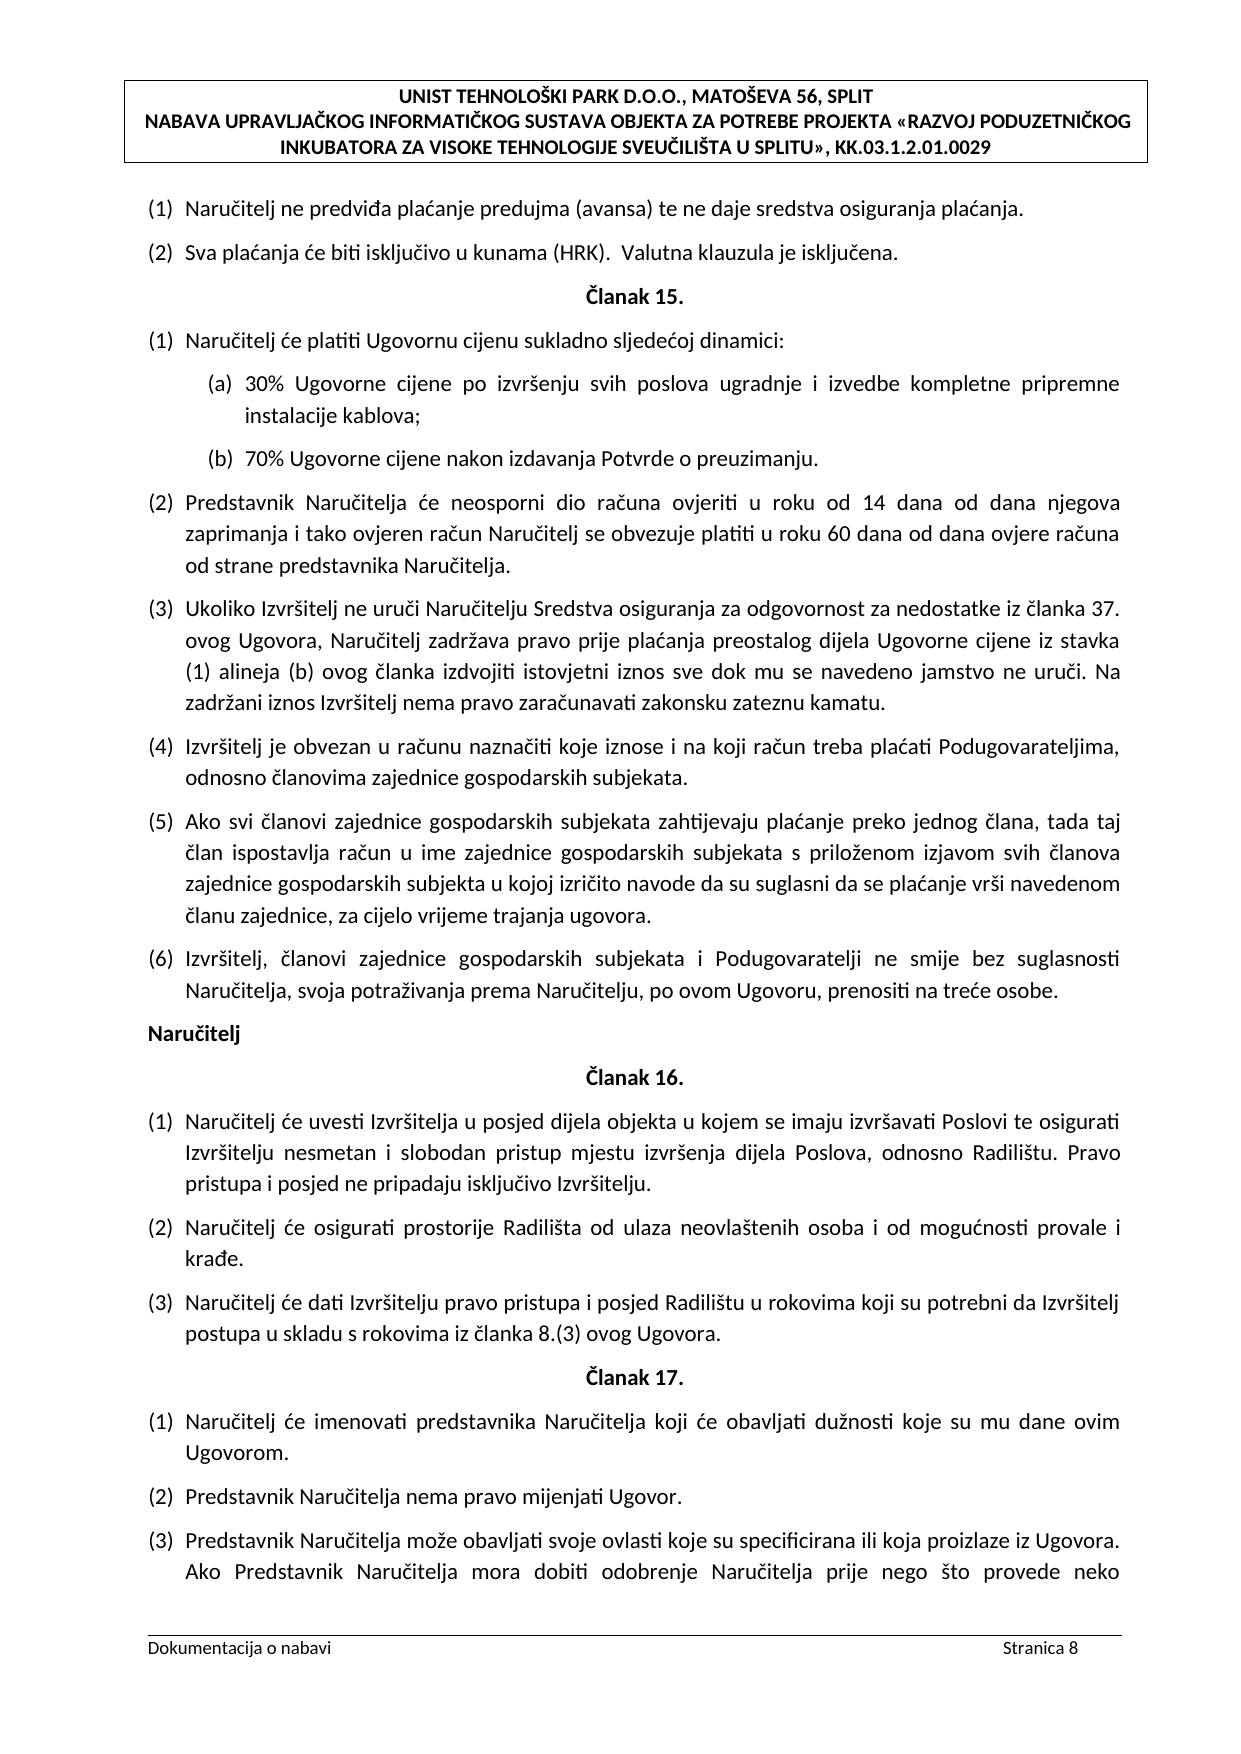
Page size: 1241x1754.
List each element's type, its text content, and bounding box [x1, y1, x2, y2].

list Naručitelj će platiti Ugovornu cijenu sukladno sljedećoj dinamici: [148, 323, 1122, 354]
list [148, 1523, 1122, 1585]
list Naručitelj ne predviđa plaćanje predujma (avansa) te ne daje sredstva osiguranja plaćanja. [148, 191, 1122, 223]
text Naručitelj [148, 1016, 1122, 1048]
list 70% Ugovorne cijene nakon izdavanja Potvrde o preuzimanju. [207, 441, 1122, 473]
list Predstavnik Naručitelja nema pravo mijenjati Ugovor. [148, 1479, 1122, 1510]
list Naručitelj će dati Izvršitelju pravo pristupa i posjed Radilištu u rokovima koji su potrebni da Izvršitelj postupa u skladu s rokovima iz članka 8.(3) ovog Ugovora. [148, 1285, 1122, 1348]
list Ako svi članovi zajednice gospodarskih subjekata zahtijevaju plaćanje preko jednog člana, tada taj član ispostavlja račun u ime zajednice gospodarskih subjekata s priloženom izjavom svih članova zajednice gospodarskih subjekta u kojoj izričito navode da su suglasni da se plaćanje vrši navedenom članu zajednice, za cijelo vrijeme trajanja ugovora. [148, 804, 1122, 929]
list Naručitelj će uvesti Izvršitelja u posjed dijela objekta u kojem se imaju izvršavati Poslovi te osigurati Izvršitelju nesmetan i slobodan pristup mjestu izvršenja dijela Poslova, odnosno Radilištu. Pravo pristupa i posjed ne pripadaju isključivo Izvršitelju. [148, 1104, 1122, 1198]
list Naručitelj će imenovati predstavnika Naručitelja koji će obavljati dužnosti koje su mu dane ovim Ugovorom. [148, 1404, 1122, 1466]
list Izvršitelj je obvezan u računu naznačiti koje iznose i na koji račun treba plaćati Podugovarateljima, odnosno članovima zajednice gospodarskih subjekata. [148, 729, 1122, 791]
list Izvršitelj, članovi zajednice gospodarskih subjekata i Podugovaratelji ne smije bez suglasnosti Naručitelja, svoja potraživanja prema Naručitelju, po ovom Ugovoru, prenositi na treće osobe. [148, 941, 1122, 1004]
list Naručitelj će osigurati prostorije Radilišta od ulaza neovlaštenih osoba i od mogućnosti provale i krađe. [148, 1210, 1122, 1273]
list Sva plaćanja će biti isključivo u kunama (HRK). Valutna klauzula je isključena. [148, 235, 1122, 266]
list Ukoliko Izvršitelj ne uruči Naručitelju Sredstva osiguranja za odgovornost za nedostatke iz članka 37. ovog Ugovora, Naručitelj zadržava pravo prije plaćanja preostalog dijela Ugovorne cijene iz stavka (1) alineja (b) ovog članka izdvojiti istovjetni iznos sve dok mu se navedeno jamstvo ne uruči. Na zadržani iznos Izvršitelj nema pravo zaračunavati zakonsku zateznu kamatu. [148, 591, 1122, 716]
text Članak 15. [148, 279, 1122, 310]
text Članak 17. [148, 1360, 1122, 1391]
text Članak 16. [148, 1060, 1122, 1091]
list 30% Ugovorne cijene po izvršenju svih poslova ugradnje i izvedbe kompletne pripremne instalacije kablova; [207, 366, 1122, 429]
list Predstavnik Naručitelja će neosporni dio računa ovjeriti u roku od 14 dana od dana njegova zaprimanja i tako ovjeren račun Naručitelj se obvezuje platiti u roku 60 dana od dana ovjere računa od strane predstavnika Naručitelja. [148, 485, 1122, 579]
